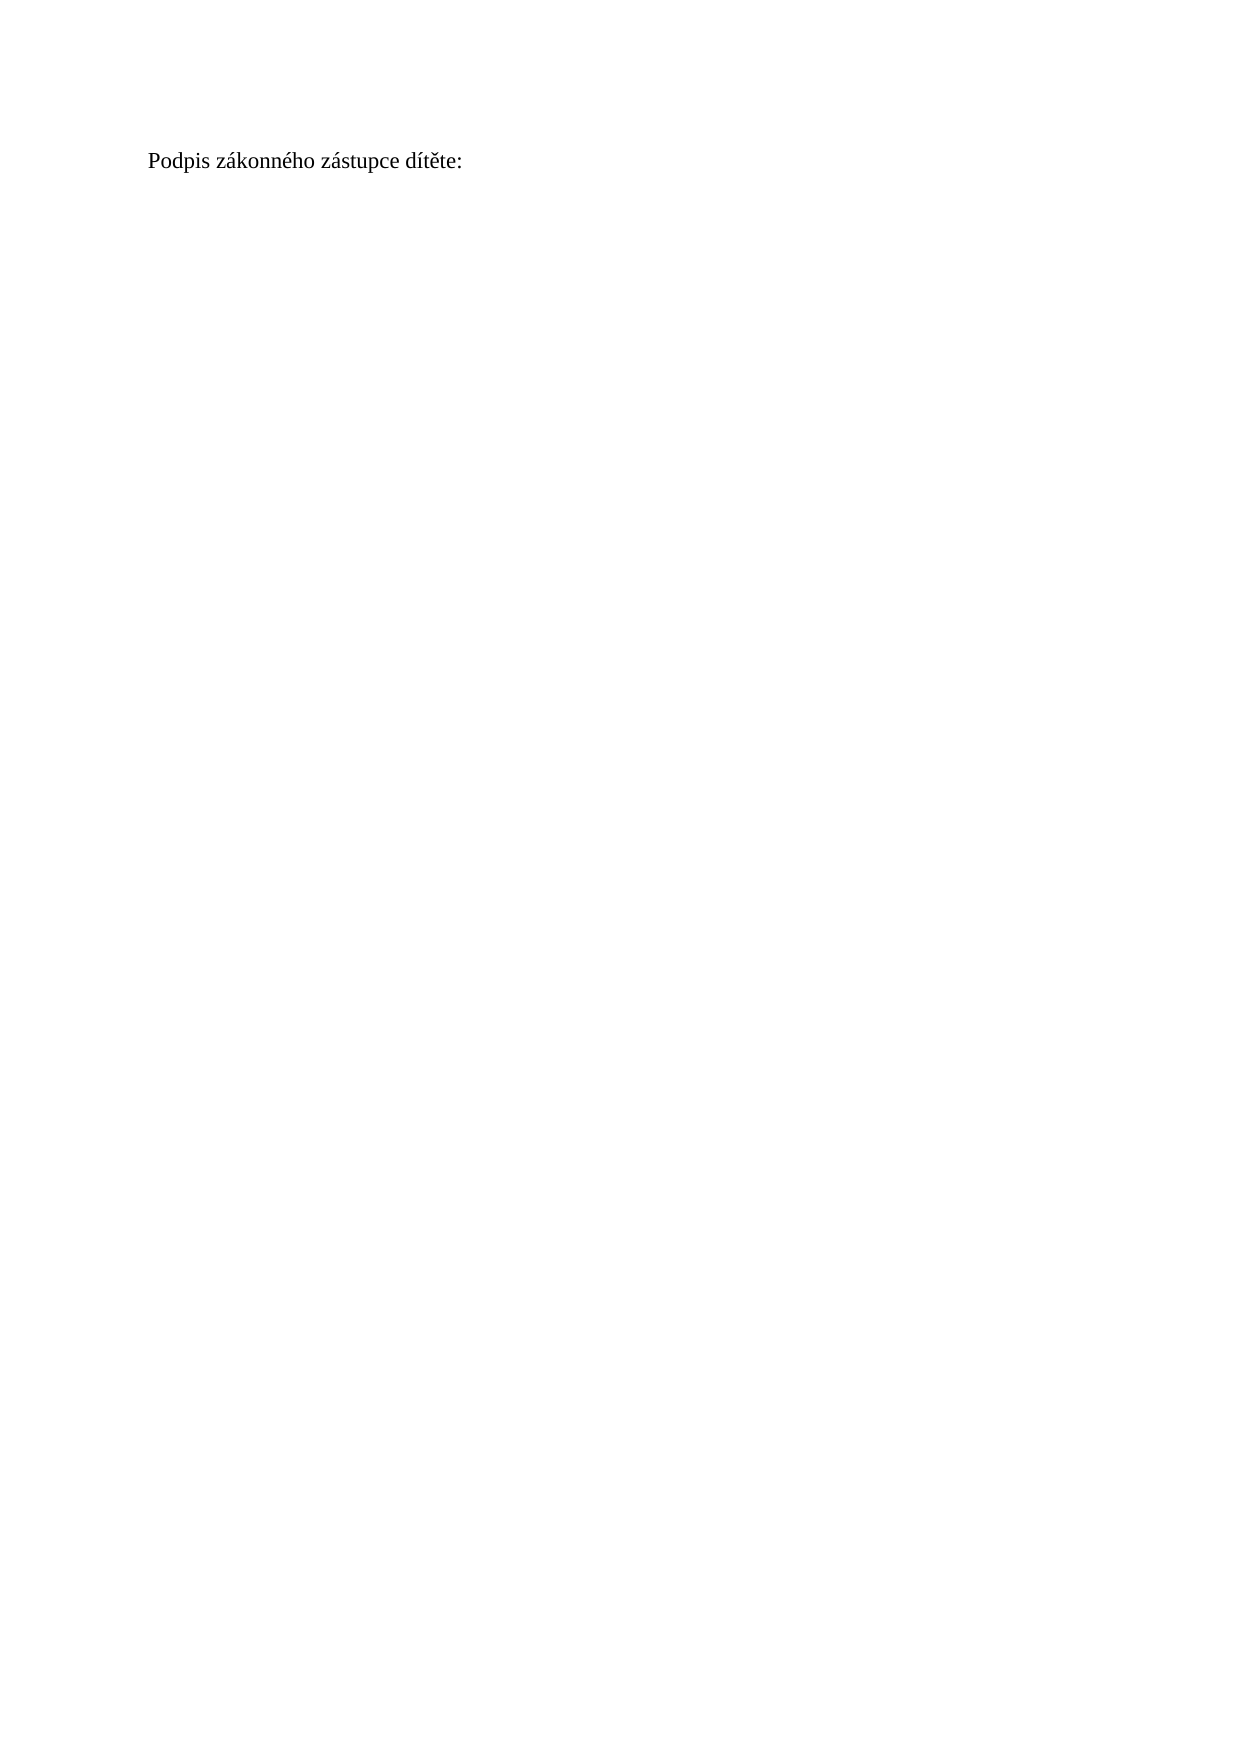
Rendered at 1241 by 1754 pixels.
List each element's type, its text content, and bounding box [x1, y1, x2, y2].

text Podpis zákonného zástupce dítěte: [148, 148, 1093, 174]
